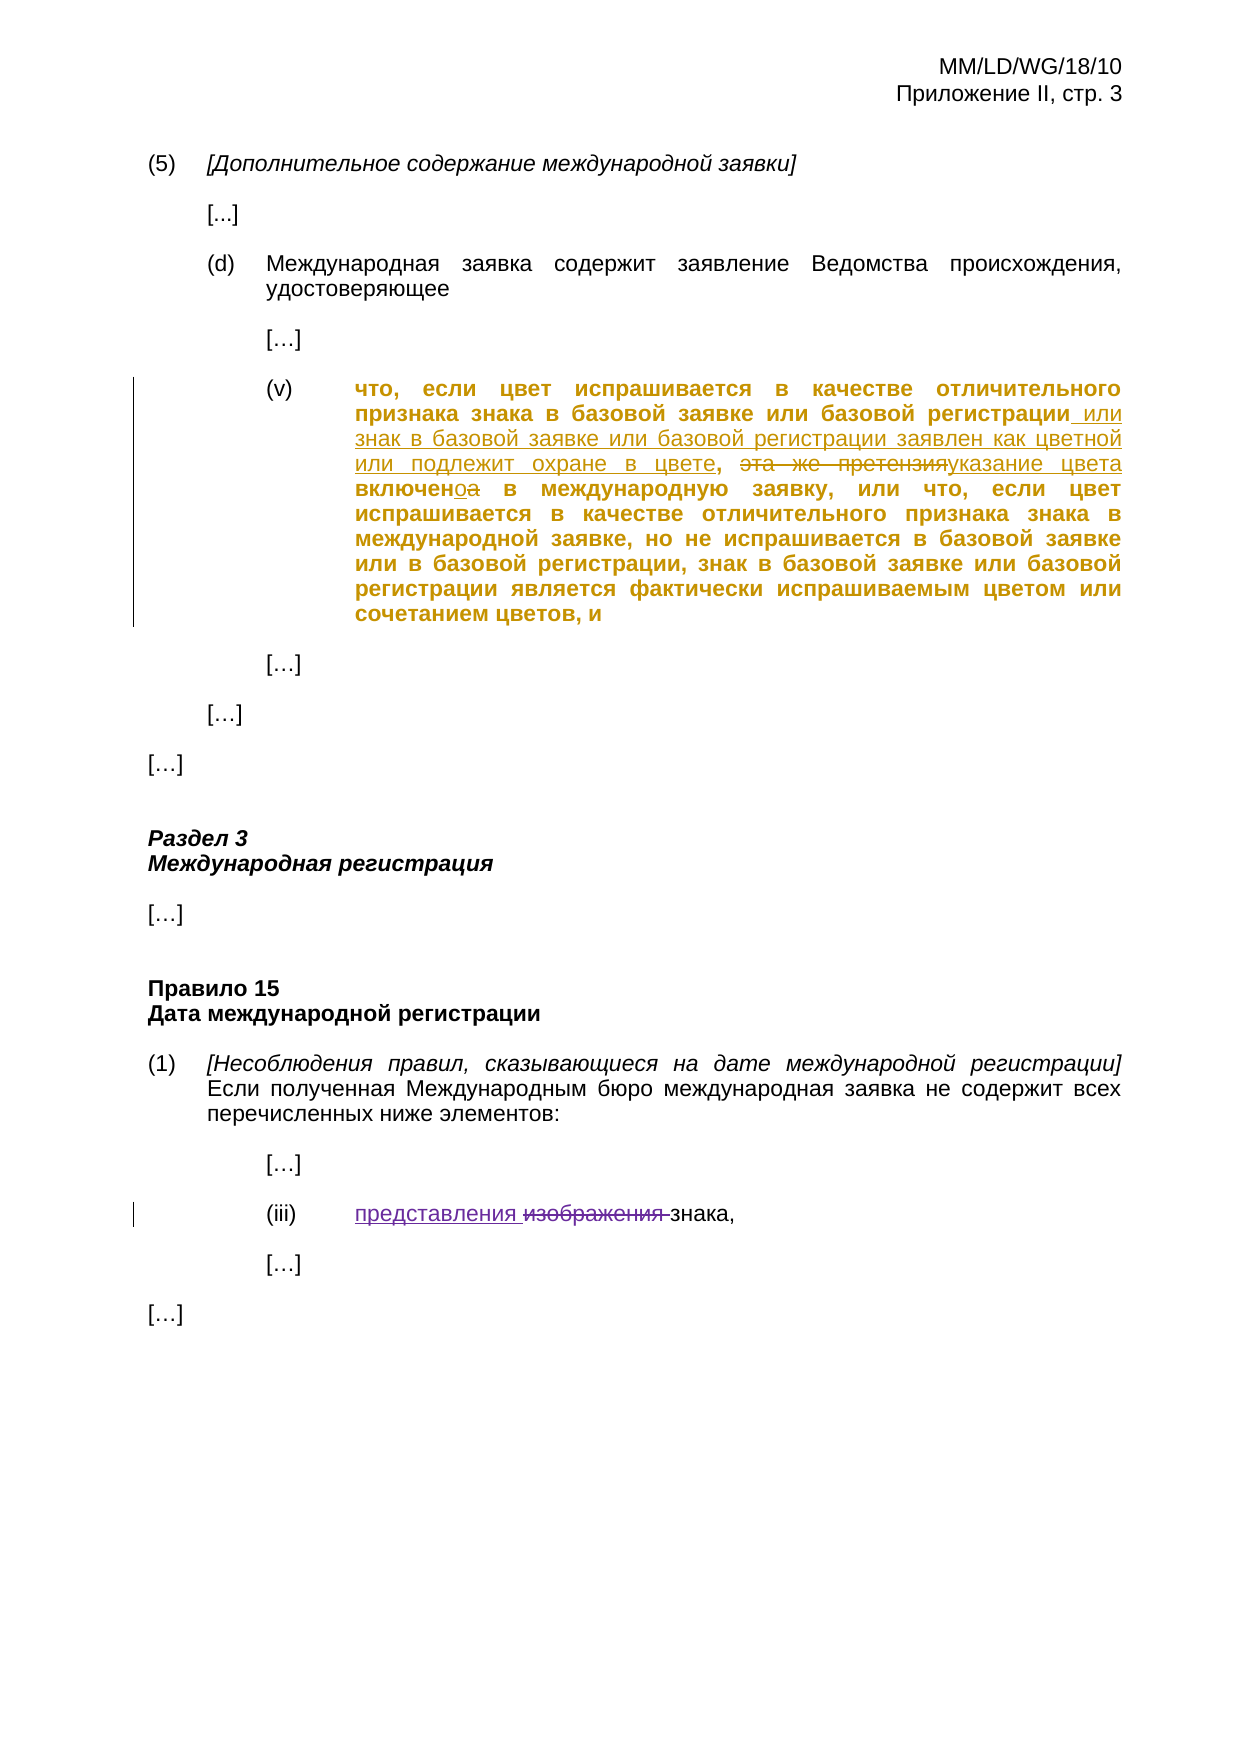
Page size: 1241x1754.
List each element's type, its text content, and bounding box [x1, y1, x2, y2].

text […] [148, 1302, 1122, 1327]
subtitle […] [148, 752, 1122, 777]
text […] [266, 1252, 1122, 1277]
subtitle […] [148, 902, 1122, 927]
subtitle Правило 15 Дата международной регистрации [148, 977, 1122, 1027]
text (1) [Несоблюдения правил, сказывающиеся на дате международной регистрации] Если полученная Международным бюро международная заявка не содержит всех перечисленных ниже элементов: [148, 1052, 1122, 1127]
text […] [266, 652, 1122, 677]
text […] [266, 327, 1122, 352]
text (d) Международная заявка содержит заявление Ведомства происхождения, удостоверяющее [207, 252, 1122, 302]
subtitle Раздел 3 Международная регистрация [148, 827, 1122, 877]
text [...] [207, 202, 1122, 227]
text (5) [Дополнительное содержание международной заявки] [148, 152, 1122, 177]
text […] [266, 1152, 1122, 1177]
text (v) что, если цвет испрашивается в качестве отличительного признака знака в базовой заявке или базовой регистрации, включен в международную заявку, или что, если цвет испрашивается в качестве отличительного признака знака в международной заявке, но не испрашивается в базовой заявке или в базовой регистрации, знак в базовой заявке или базовой регистрации является фактически испрашиваемым цветом или сочетанием цветов, и [266, 377, 1122, 627]
text […] [207, 702, 1122, 727]
text (iii) знака, [266, 1202, 1122, 1227]
